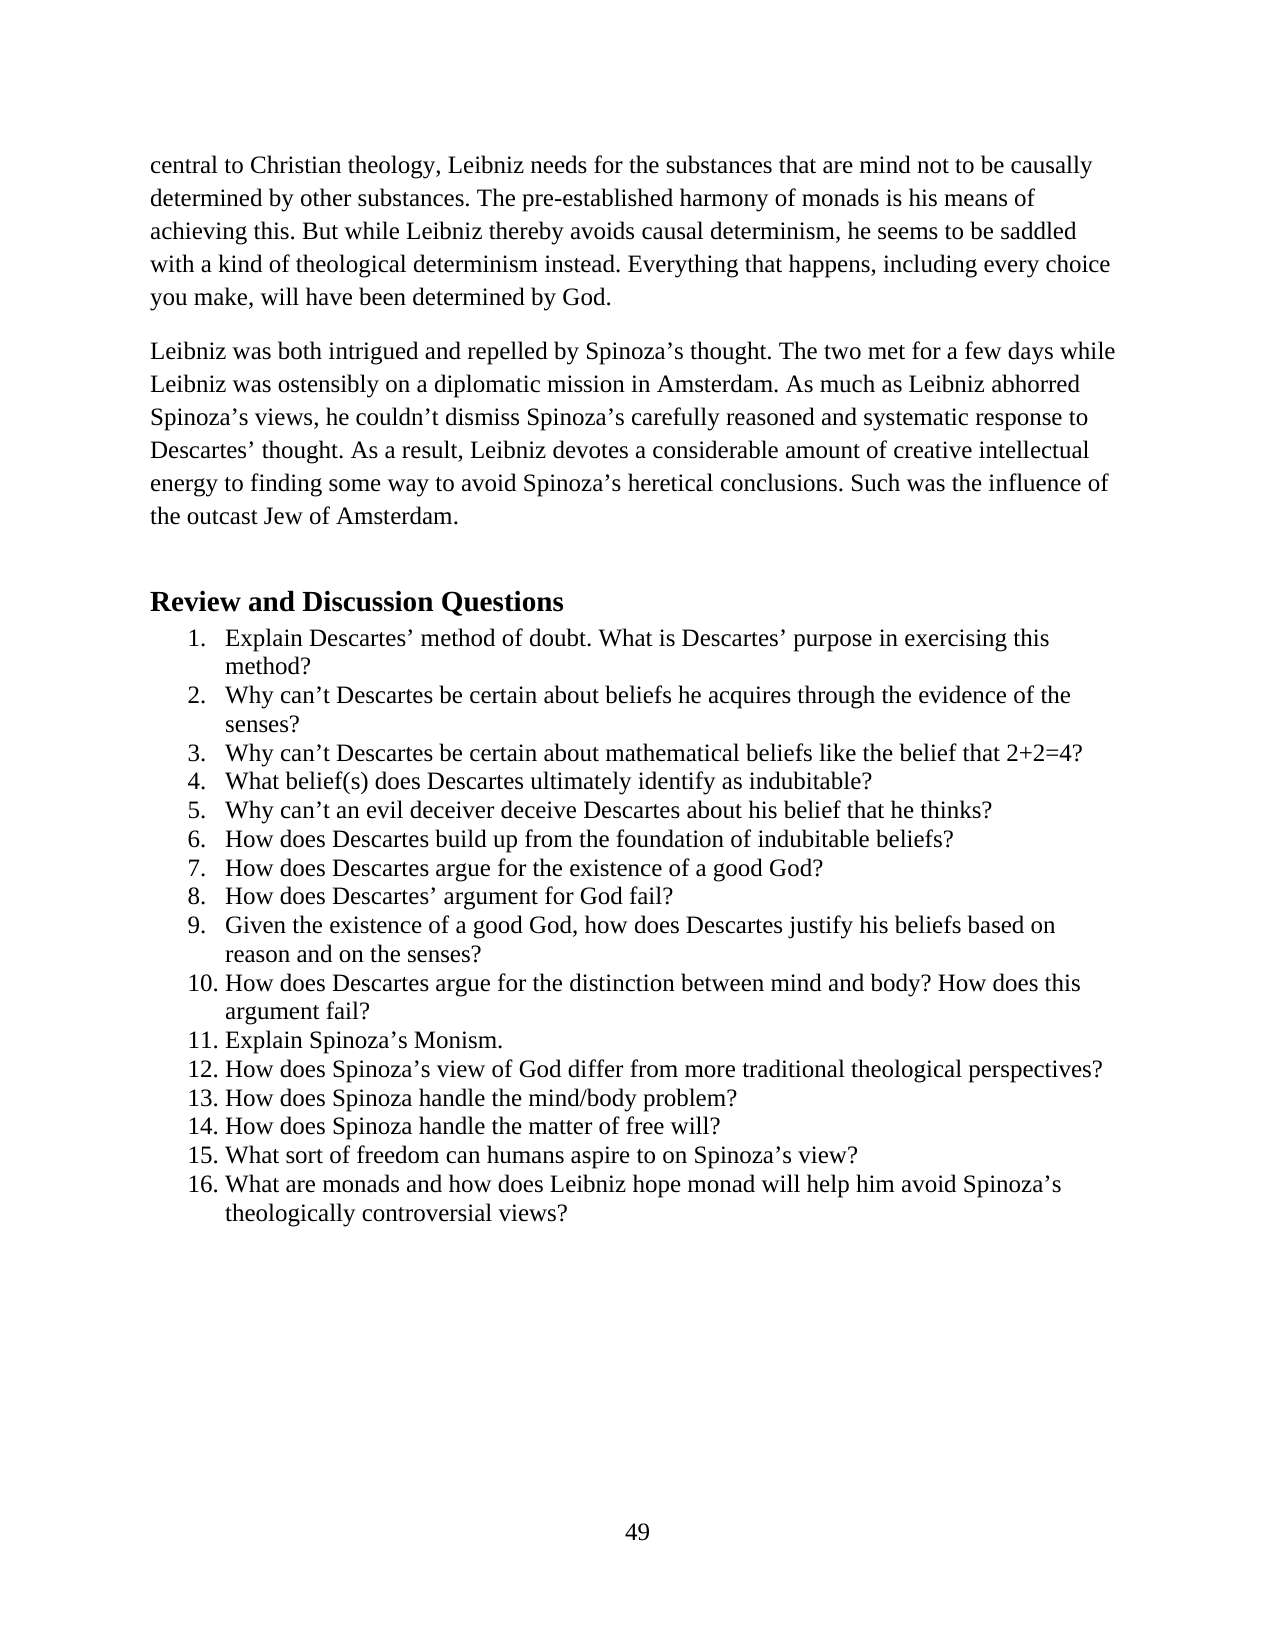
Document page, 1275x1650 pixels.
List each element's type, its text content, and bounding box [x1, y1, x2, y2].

list Why can’t Descartes be certain about beliefs he acquires through the evidence of the senses? [187, 680, 1125, 738]
list How does Descartes argue for the distinction between mind and body? How does this argument fail? [187, 968, 1125, 1025]
list How does Spinoza handle the matter of free will? [187, 1111, 1125, 1140]
subtitle Review and Discussion Questions [150, 584, 1125, 618]
list Explain Descartes’ method of doubt. What is Descartes’ purpose in exercising this method? [187, 623, 1125, 680]
list Explain Spinoza’s Monism. [187, 1025, 1125, 1054]
text Leibniz was both intrigued and repelled by Spinoza’s thought. The two met for a few days while Leibniz was ostensibly on a diplomatic mission in Amsterdam. As much as Leibniz abhorred Spinoza’s views, he couldn’t dismiss Spinoza’s carefully reasoned and systematic response to Descartes’ thought. As a result, Leibniz devotes a considerable amount of creative intellectual energy to finding some way to avoid Spinoza’s heretical conclusions. Such was the influence of the outcast Jew of Amsterdam. [150, 336, 1125, 530]
list Given the existence of a good God, how does Descartes justify his beliefs based on reason and on the senses? [187, 910, 1125, 968]
list How does Descartes argue for the existence of a good God? [187, 853, 1125, 881]
list How does Spinoza handle the mind/body problem? [187, 1083, 1125, 1111]
list Why can’t Descartes be certain about mathematical beliefs like the belief that 2+2=4? [187, 738, 1125, 766]
list What are monads and how does Leibniz hope monad will help him avoid Spinoza’s theologically controversial views? [187, 1169, 1125, 1226]
list What belief(s) does Descartes ultimately identify as indubitable? [187, 766, 1125, 795]
list How does Descartes’ argument for God fail? [187, 881, 1125, 910]
list Why can’t an evil deceiver deceive Descartes about his belief that he thinks? [187, 795, 1125, 824]
list What sort of freedom can humans aspire to on Spinoza’s view? [187, 1140, 1125, 1169]
list How does Descartes build up from the foundation of indubitable beliefs? [187, 824, 1125, 853]
list How does Spinoza’s view of God differ from more traditional theological perspectives? [187, 1054, 1125, 1083]
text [150, 150, 1125, 311]
